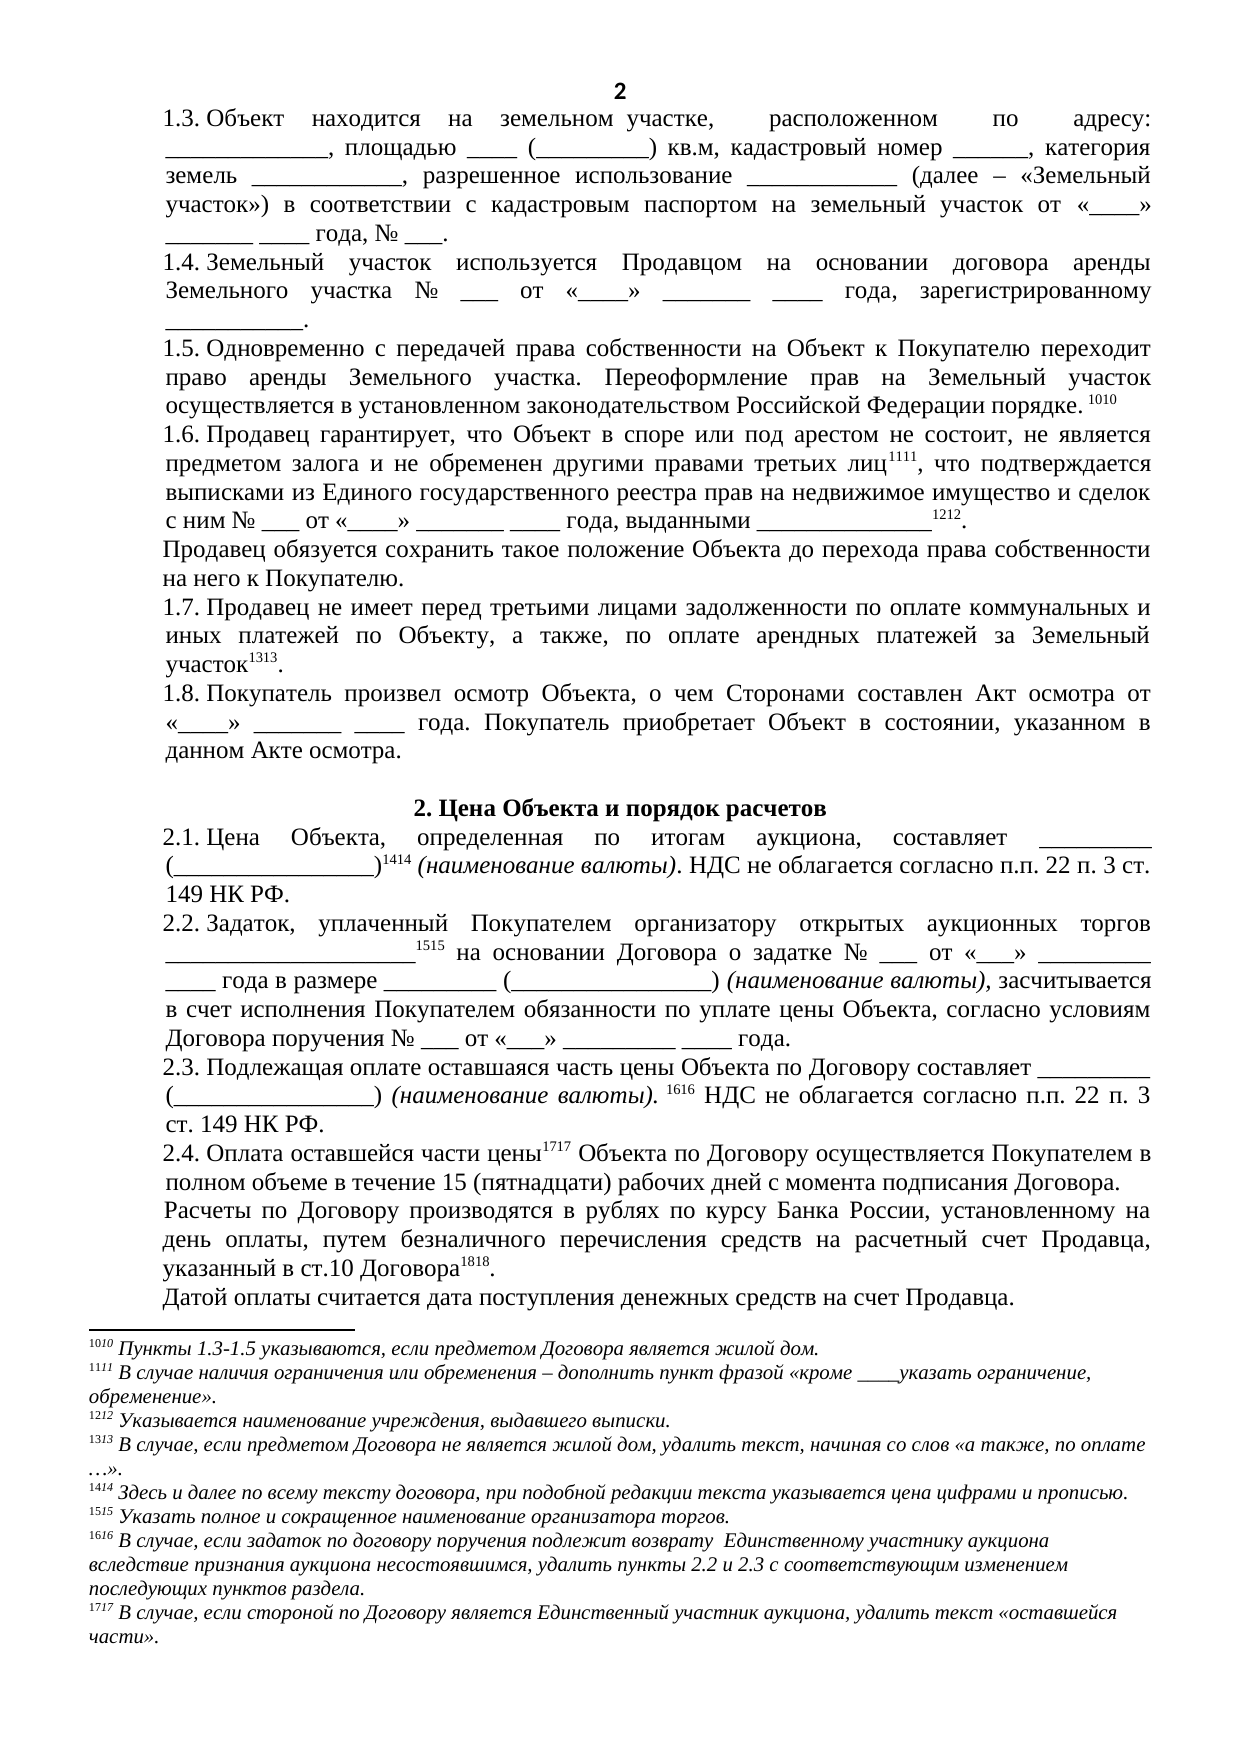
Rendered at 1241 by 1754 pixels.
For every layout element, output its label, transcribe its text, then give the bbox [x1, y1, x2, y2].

list Продавец не имеет перед третьими лицами задолженности по оплате коммунальных и иных платежей по Объекту, а также, по оплате арендных платежей за Земельный участок13. [162, 592, 1152, 678]
list Цена Объекта и порядок расчетов [89, 793, 1152, 822]
list Оплата оставшейся части цены17 Объекта по Договору осуществляется Покупателем в полном объеме в течение 15 (пятнадцати) рабочих дней с момента подписания Договора. [162, 1138, 1152, 1196]
list Подлежащая оплате оставшаяся часть цены Объекта по Договору составляет _________ (________________) (наименование валюты). 16 НДС не облагается согласно п.п. 22 п. 3 ст. 149 НК РФ. [162, 1052, 1152, 1138]
list Земельный участок используется Продавцом на основании договора аренды Земельного участка № ___ от «____» _______ ____ года, зарегистрированному ___________. [162, 247, 1152, 333]
list Продавец гарантирует, что Объект в споре или под арестом не состоит, не является предметом залога и не обременен другими правами третьих лиц11, что подтверждается выписками из Единого государственного реестра прав на недвижимое имущество и сделок с ним № ___ от «____» _______ ____ года, выданными ______________12. [162, 419, 1152, 534]
list Одновременно с передачей права собственности на Объект к Покупателю переходит право аренды Земельного участка. Переоформление прав на Земельный участок осуществляется в установленном законодательством Российской Федерации порядке. 10 [162, 333, 1152, 419]
text Датой оплаты считается дата поступления денежных средств на счет Продавца. [89, 1282, 1152, 1311]
list Цена Объекта, определенная по итогам аукциона, составляет _________ (________________)14 (наименование валюты). НДС не облагается согласно п.п. 22 п. 3 ст. 149 НК РФ. [162, 822, 1152, 908]
text Расчеты по Договору производятся в рублях по курсу Банка России, установленному на день оплаты, путем безналичного перечисления средств на расчетный счет Продавца, указанный в ст.10 Договора18. [162, 1196, 1152, 1282]
list Покупатель произвел осмотр Объекта, о чем Сторонами составлен Акт осмотра от «____» _______ ____ года. Покупатель приобретает Объект в состоянии, указанном в данном Акте осмотра. [162, 678, 1152, 764]
list Объект находится на земельном участке, расположенном по адресу: _____________, площадью ____ (_________) кв.м, кадастровый номер ______, категория земель ____________, разрешенное использование ____________ (далее – «Земельный участок») в соответствии с кадастровым паспортом на земельный участок от «____» _______ ____ года, № ___. [162, 103, 1152, 247]
text Продавец обязуется сохранить такое положение Объекта до перехода права собственности на него к Покупателю. [162, 534, 1152, 592]
list Задаток, уплаченный Покупателем организатору открытых аукционных торгов ____________________15 на основании Договора о задатке № ___ от «___» _________ ____ года в размере _________ (________________) (наименование валюты), засчитывается в счет исполнения Покупателем обязанности по уплате цены Объекта, согласно условиям Договора поручения № ___ от «___» _________ ____ года. [162, 908, 1152, 1052]
